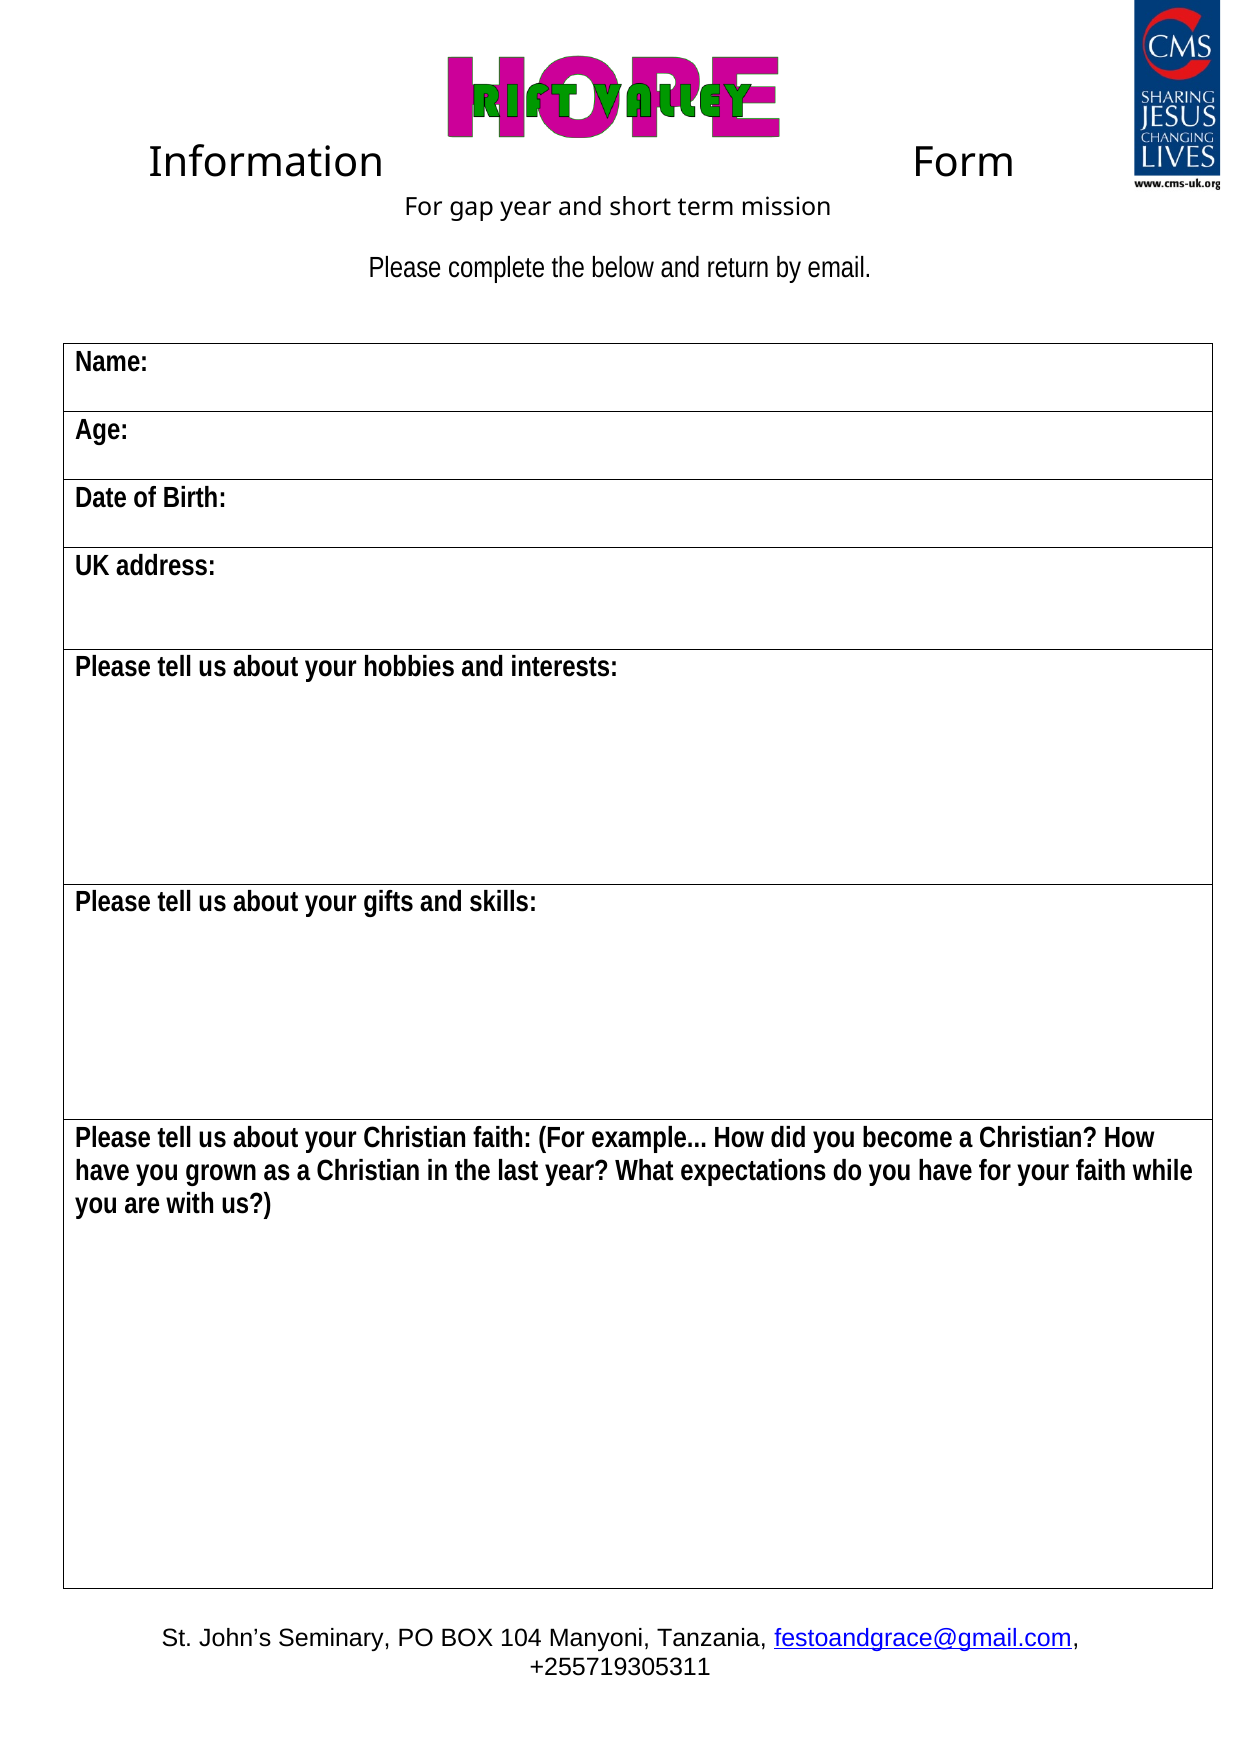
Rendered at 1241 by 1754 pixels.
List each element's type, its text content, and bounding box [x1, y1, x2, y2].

picture [441, 52, 792, 138]
table_cell Date of Birth: [64, 480, 1212, 547]
table_header Name: [64, 344, 1212, 411]
text For gap year and short term mission [75, 188, 1165, 223]
picture [1134, 0, 1221, 191]
text Information Form [75, 132, 1134, 188]
table_cell UK address: [64, 548, 1212, 648]
table_cell Please tell us about your gifts and skills: [64, 885, 1212, 1119]
text Please complete the below and return by email. [75, 251, 1165, 284]
table_cell Please tell us about your Christian faith: (For example... How did you become a Christian? How have you grown as a Christian in the last year? What expectations do you have for your faith while you are with us?) [64, 1120, 1212, 1588]
table_cell Please tell us about your hobbies and interests: [64, 650, 1212, 883]
table_cell Age: [64, 412, 1212, 479]
